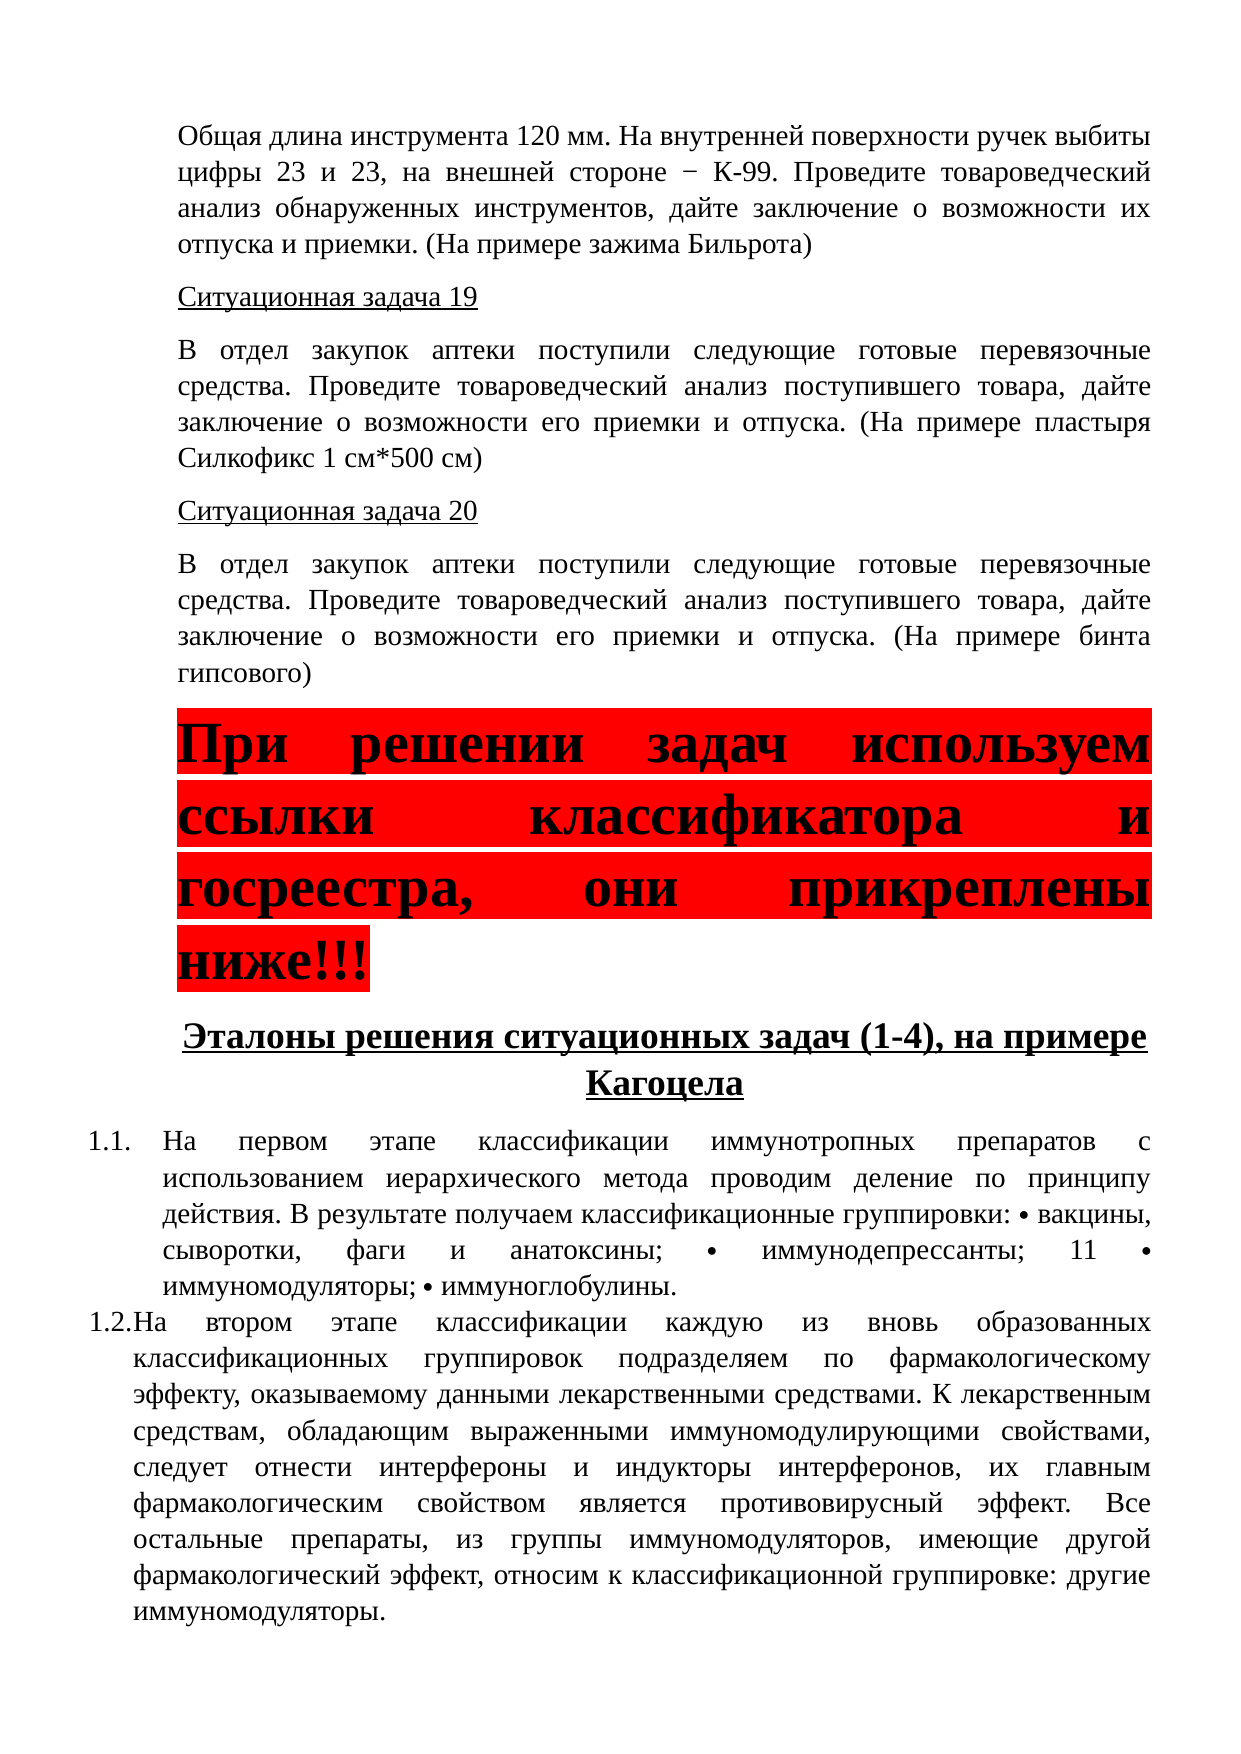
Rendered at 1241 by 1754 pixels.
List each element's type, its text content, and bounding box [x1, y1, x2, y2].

text Эталоны решения ситуационных задач (1-4), на примере Кагоцела [177, 1014, 1152, 1103]
list На первом этапе классификации иммунотропных препаратов с использованием иерархического метода проводим деление по принципу действия. В результате получаем классификационные группировки: вакцины, сыворотки, фаги и анатоксины; иммунодепрессанты; 11 иммуномодуляторы; иммуноглобулины. [87, 1123, 1152, 1302]
text В отдел закупок аптеки поступили следующие готовые перевязочные средства. Проведите товароведческий анализ поступившего товара, дайте заключение о возможности его приемки и отпуска. (На примере бинта гипсового) [177, 546, 1152, 688]
text В отдел закупок аптеки поступили следующие готовые перевязочные средства. Проведите товароведческий анализ поступившего товара, дайте заключение о возможности его приемки и отпуска. (На примере пластыря Силкофикс 1 см*500 см) [177, 332, 1152, 474]
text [177, 118, 1152, 260]
text Ситуационная задача 20 [177, 493, 1152, 527]
text При решении задач используем ссылки классификатора и госреестра, они прикреплены ниже!!! [177, 919, 1152, 992]
text Ситуационная задача 19 [177, 279, 1152, 313]
list На втором этапе классификации каждую из вновь образованных классификационных группировок подразделяем по фармакологическому эффекту, оказываемому данными лекарственными средствами. К лекарственным средствам, обладающим выраженными иммуномодулирующими свойствами, следует отнести интерфероны и индукторы интерферонов, их главным фармакологическим свойством является противовирусный эффект. Все остальные препараты, из группы иммуномодуляторов, имеющие другой фармакологический эффект, относим к классификационной группировке: другие иммуномодуляторы. [88, 1304, 1152, 1627]
